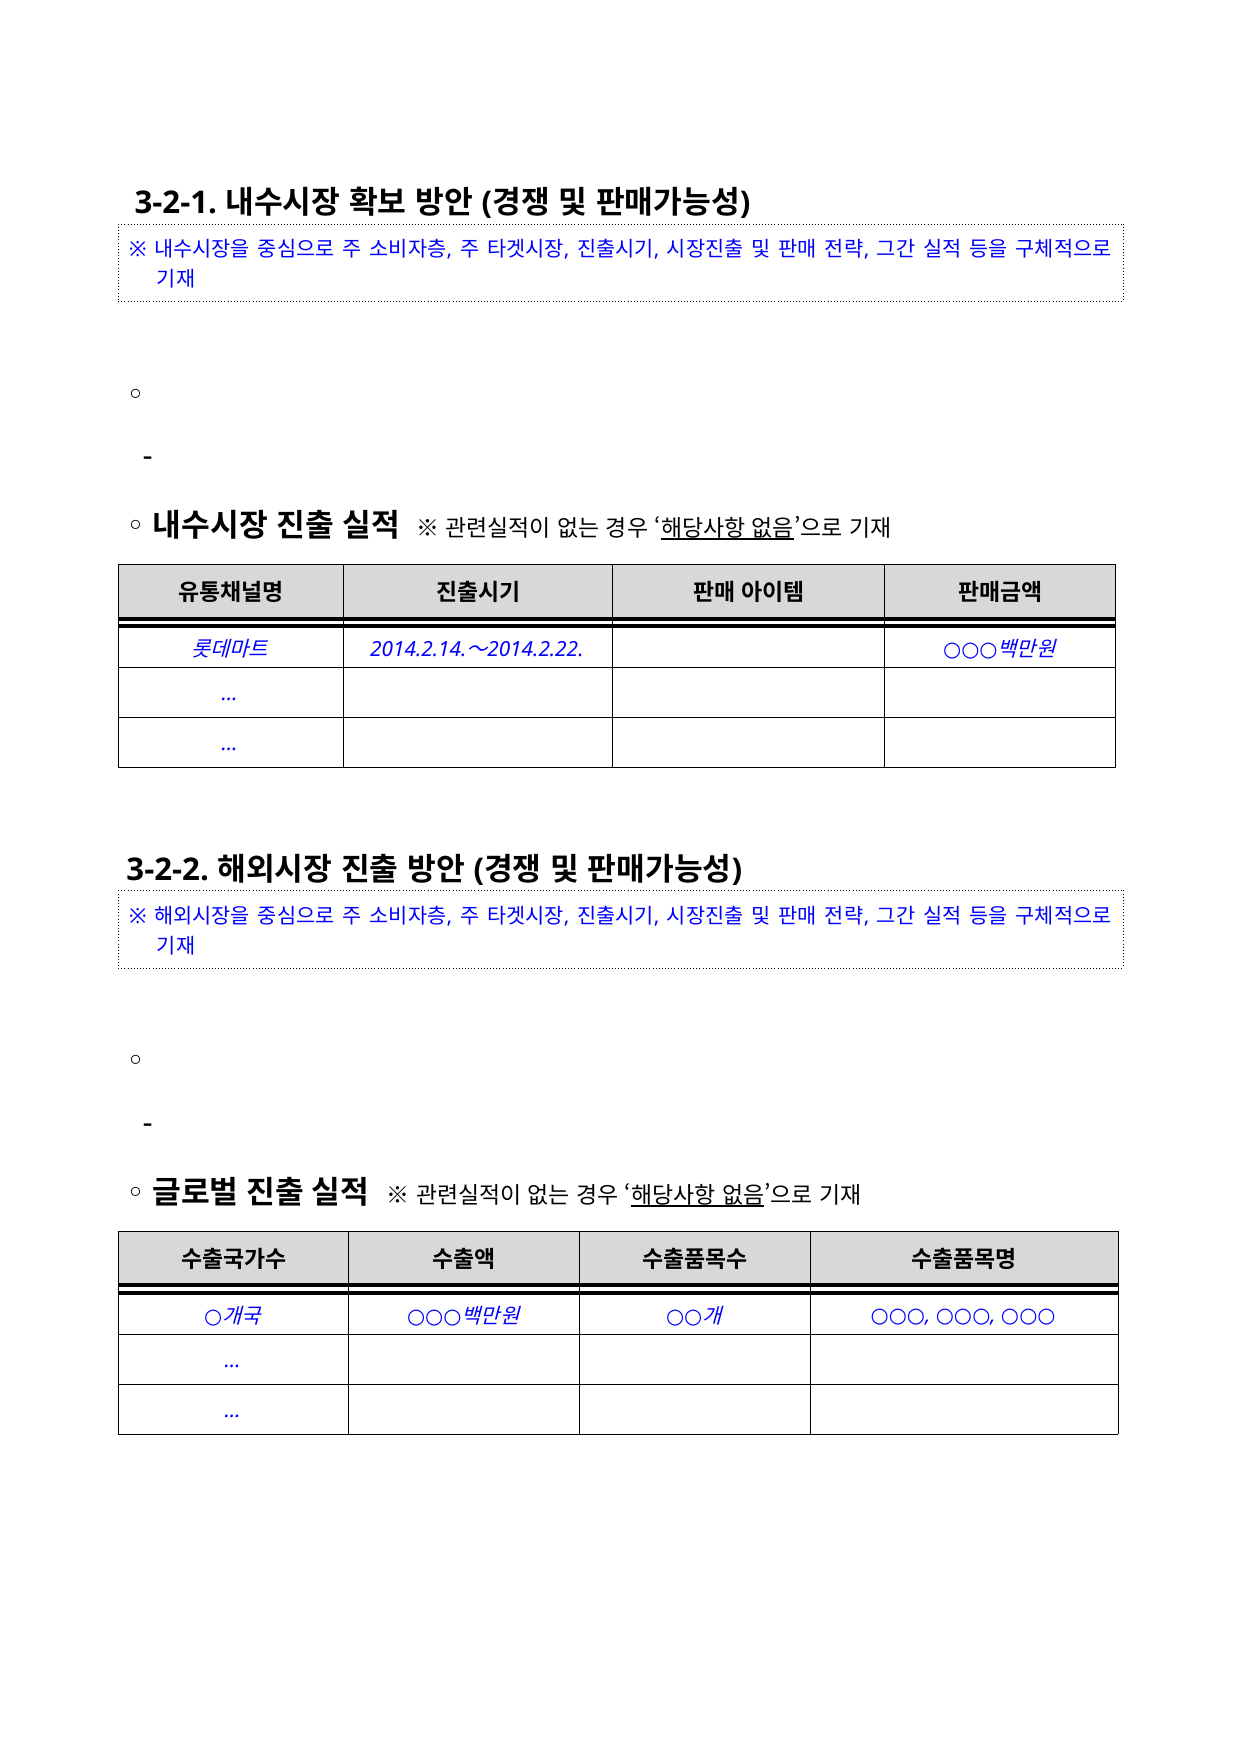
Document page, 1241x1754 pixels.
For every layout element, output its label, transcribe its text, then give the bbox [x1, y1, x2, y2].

table_cell [349, 1385, 579, 1434]
table_header ※ 해외시장을 중심으로 주 소비자층, 주 타겟시장, 진출시기, 시장진출 및 판매 전략, 그간 실적 등을 구체적으로 기재 [118, 890, 1123, 968]
table_cell [885, 718, 1115, 767]
table_cell [811, 1335, 1118, 1384]
table_cell … [119, 718, 343, 767]
table_header 판매금액 [885, 565, 1115, 617]
table_cell [344, 718, 612, 767]
table_cell ○○개 [580, 1295, 810, 1333]
table_cell [349, 1335, 579, 1384]
text - [118, 1099, 1122, 1142]
table_header 수출국가수 [119, 1232, 348, 1283]
table_cell [580, 1335, 810, 1384]
text ◦ [118, 1038, 1122, 1081]
table_header 유통채널명 [119, 565, 343, 617]
table_header 수출액 [349, 1232, 579, 1283]
table_cell … [119, 668, 343, 717]
text - [118, 433, 1122, 475]
table_cell 2014.2.14.～2014.2.22. [344, 628, 612, 667]
text 3-2-2. 해외시장 진출 방안 (경쟁 및 판매가능성) [118, 844, 1122, 889]
table_cell [580, 1385, 810, 1434]
table_cell 롯데마트 [119, 628, 343, 667]
table_header 수출품목수 [580, 1232, 810, 1283]
table_cell … [119, 1385, 348, 1434]
text ◦ [118, 371, 1122, 414]
table_cell [344, 668, 612, 717]
table_cell ○○○, ○○○, ○○○ [811, 1295, 1118, 1333]
table_cell [885, 668, 1115, 717]
table_cell [613, 668, 884, 717]
table_cell [613, 628, 884, 667]
table_cell ○○○백만원 [349, 1295, 579, 1333]
table_header 진출시기 [344, 565, 612, 617]
text ◦ 내수시장 진출 실적 ※ 관련실적이 없는 경우 ‘해당사항 없음’으로 기재 [118, 500, 1122, 545]
table_cell ○개국 [119, 1295, 348, 1333]
text ◦ 글로벌 진출 실적 ※ 관련실적이 없는 경우 ‘해당사항 없음’으로 기재 [118, 1167, 1122, 1212]
table_cell [811, 1385, 1118, 1434]
table_header ※ 내수시장을 중심으로 주 소비자층, 주 타겟시장, 진출시기, 시장진출 및 판매 전략, 그간 실적 등을 구체적으로 기재 [118, 224, 1123, 301]
table_header 판매 아이템 [613, 565, 884, 617]
table_cell [613, 718, 884, 767]
table_cell … [119, 1335, 348, 1384]
table_cell ○○○백만원 [885, 628, 1115, 667]
text 3-2-1. 내수시장 확보 방안 (경쟁 및 판매가능성) [118, 177, 1122, 222]
table_header 수출품목명 [811, 1232, 1118, 1283]
